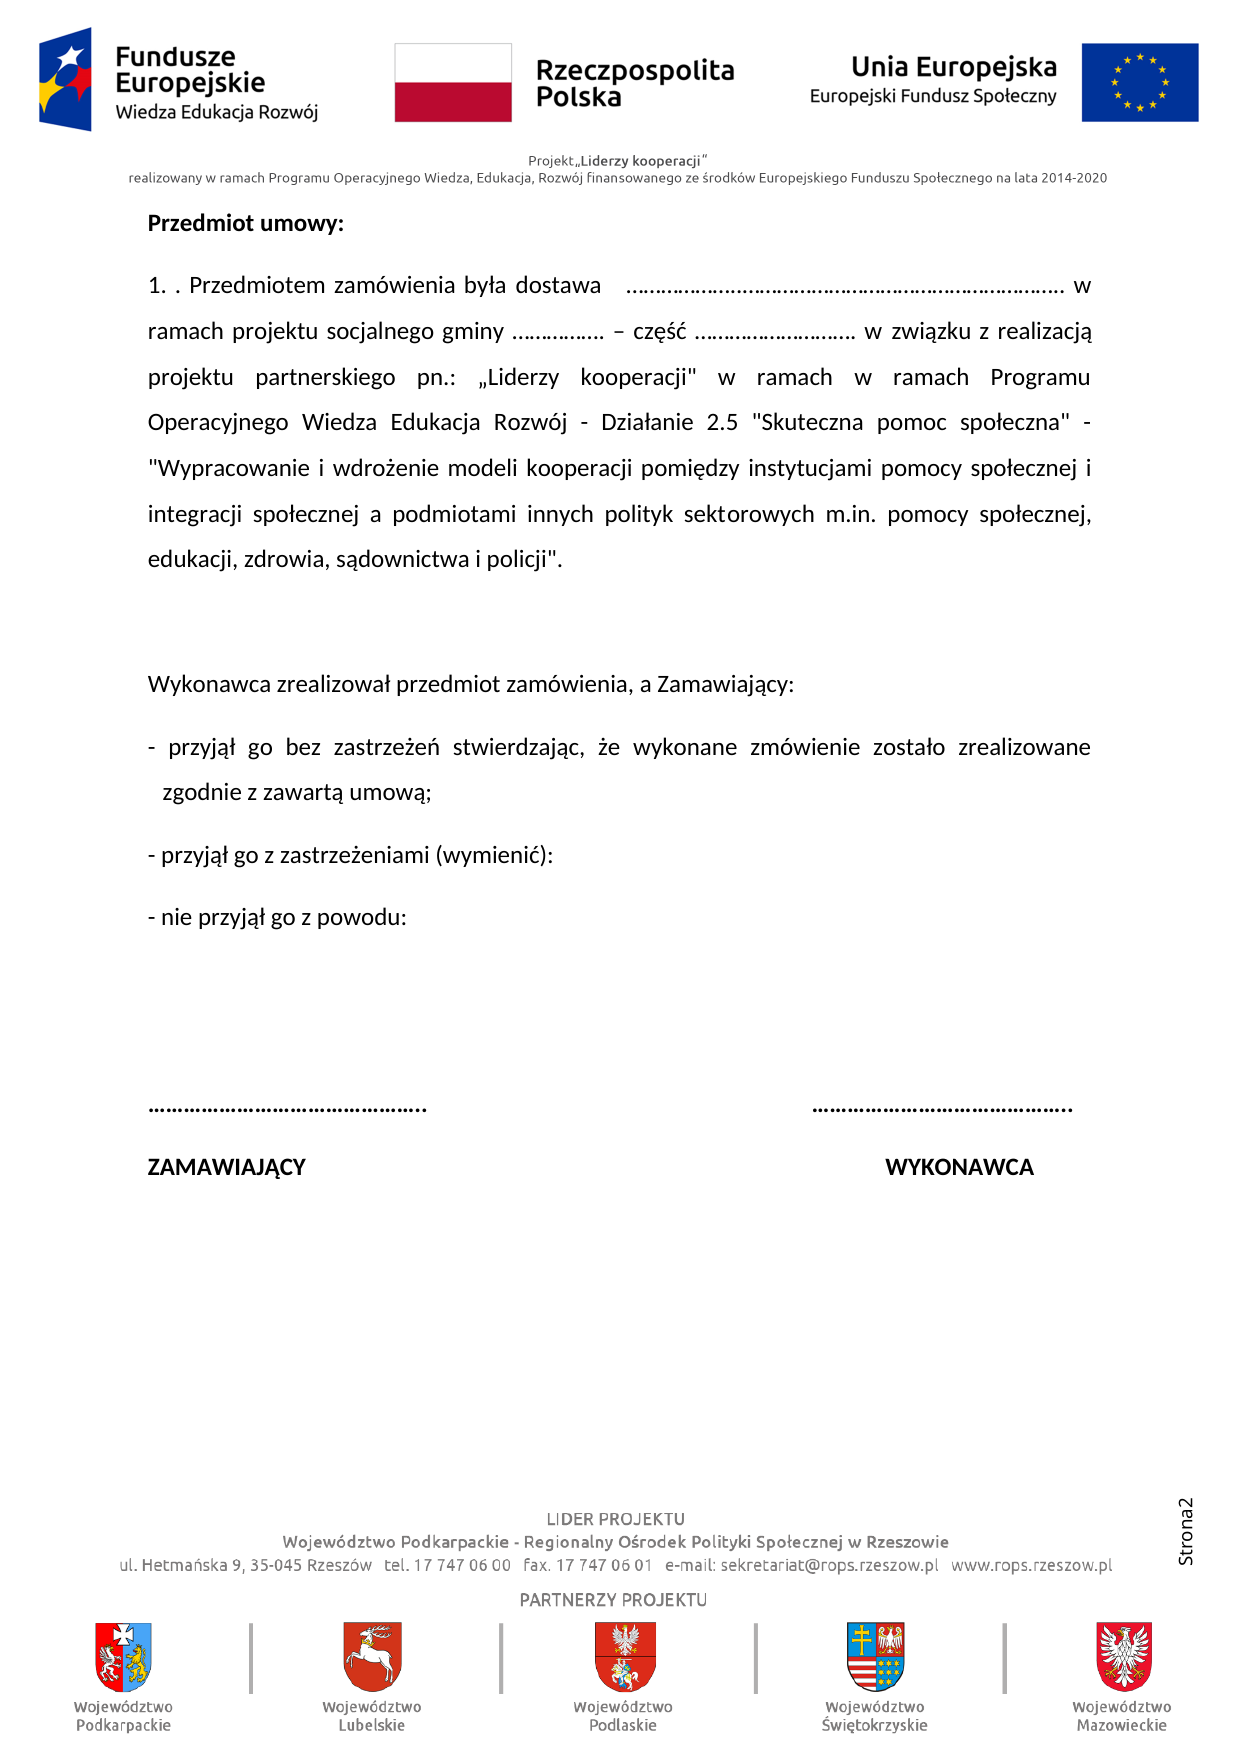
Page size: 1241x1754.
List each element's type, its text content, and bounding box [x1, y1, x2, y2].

text Wykonawca zrealizował przedmiot zamówienia, a Zamawiający: [148, 668, 1092, 699]
text - przyjął go bez zastrzeżeń stwierdzając, że wykonane zmówienie zostało zrealizowane zgodnie z zawartą umową; [148, 731, 1092, 807]
picture [0, 5, 1239, 210]
text 1. . Przedmiotem zamówienia była dostawa ………………..……………………………………………….. w ramach projektu socjalnego gminy ……………. – część ………………………. w związku z realizacją projektu partnerskiego pn.: „Liderzy kooperacji" w ramach w ramach Programu Operacyjnego Wiedza Edukacja Rozwój - Działanie 2.5 "Skuteczna pomoc społeczna" - "Wypracowanie i wdrożenie modeli kooperacji pomiędzy instytucjami pomocy społecznej i integracji społecznej a podmiotami innych polityk sektorowych m.in. pomocy społecznej, edukacji, zdrowia, sądownictwa i policji". [148, 269, 1092, 574]
text - przyjął go z zastrzeżeniami (wymienić): [148, 839, 1092, 869]
picture [6, 1498, 1241, 1754]
text - nie przyjął go z powodu: [148, 901, 1092, 932]
text Przedmiot umowy: [148, 207, 1092, 237]
text ZAMAWIAJĄCY WYKONAWCA [148, 1151, 1092, 1181]
text ……………………………………….. …………………………………….. [148, 1088, 1092, 1119]
